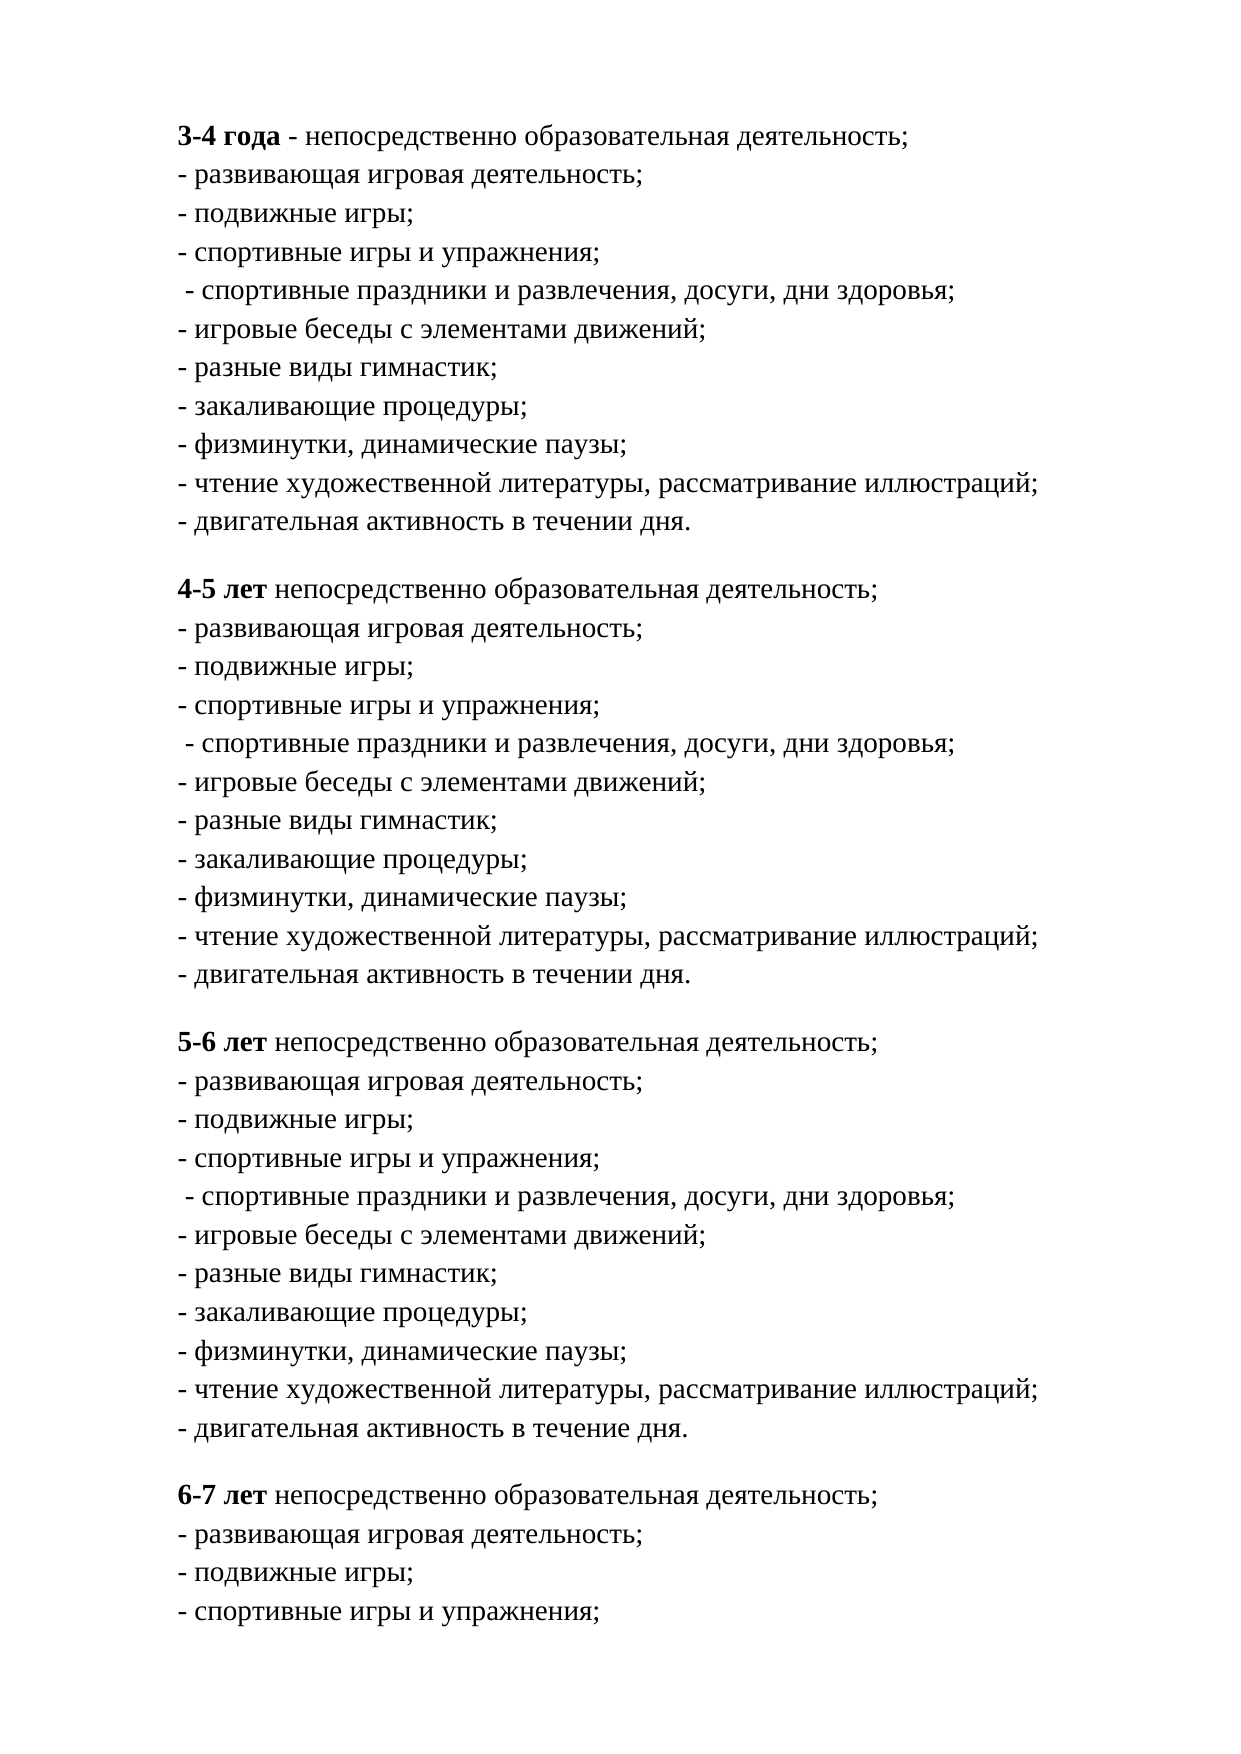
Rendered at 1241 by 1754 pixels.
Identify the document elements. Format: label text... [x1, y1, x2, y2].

text 3-4 года - непосредственно образовательная деятельность; - развивающая игровая деятельность; - подвижные игры; - спортивные игры и упражнения; - спортивные праздники и развлечения, досуги, дни здоровья; - игровые беседы с элементами движений; - разные виды гимнастик; - закаливающие процедуры; - физминутки, динамические паузы; - чтение художественной литературы, рассматривание иллюстраций; - двигательная активность в течении дня. [177, 118, 1152, 537]
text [177, 1477, 1152, 1627]
text 4-5 лет непосредственно образовательная деятельность; - развивающая игровая деятельность; - подвижные игры; - спортивные игры и упражнения; - спортивные праздники и развлечения, досуги, дни здоровья; - игровые беседы с элементами движений; - разные виды гимнастик; - закаливающие процедуры; - физминутки, динамические паузы; - чтение художественной литературы, рассматривание иллюстраций; - двигательная активность в течении дня. [177, 571, 1152, 990]
text 5-6 лет непосредственно образовательная деятельность; - развивающая игровая деятельность; - подвижные игры; - спортивные игры и упражнения; - спортивные праздники и развлечения, досуги, дни здоровья; - игровые беседы с элементами движений; - разные виды гимнастик; - закаливающие процедуры; - физминутки, динамические паузы; - чтение художественной литературы, рассматривание иллюстраций; - двигательная активность в течение дня. [177, 1024, 1152, 1443]
